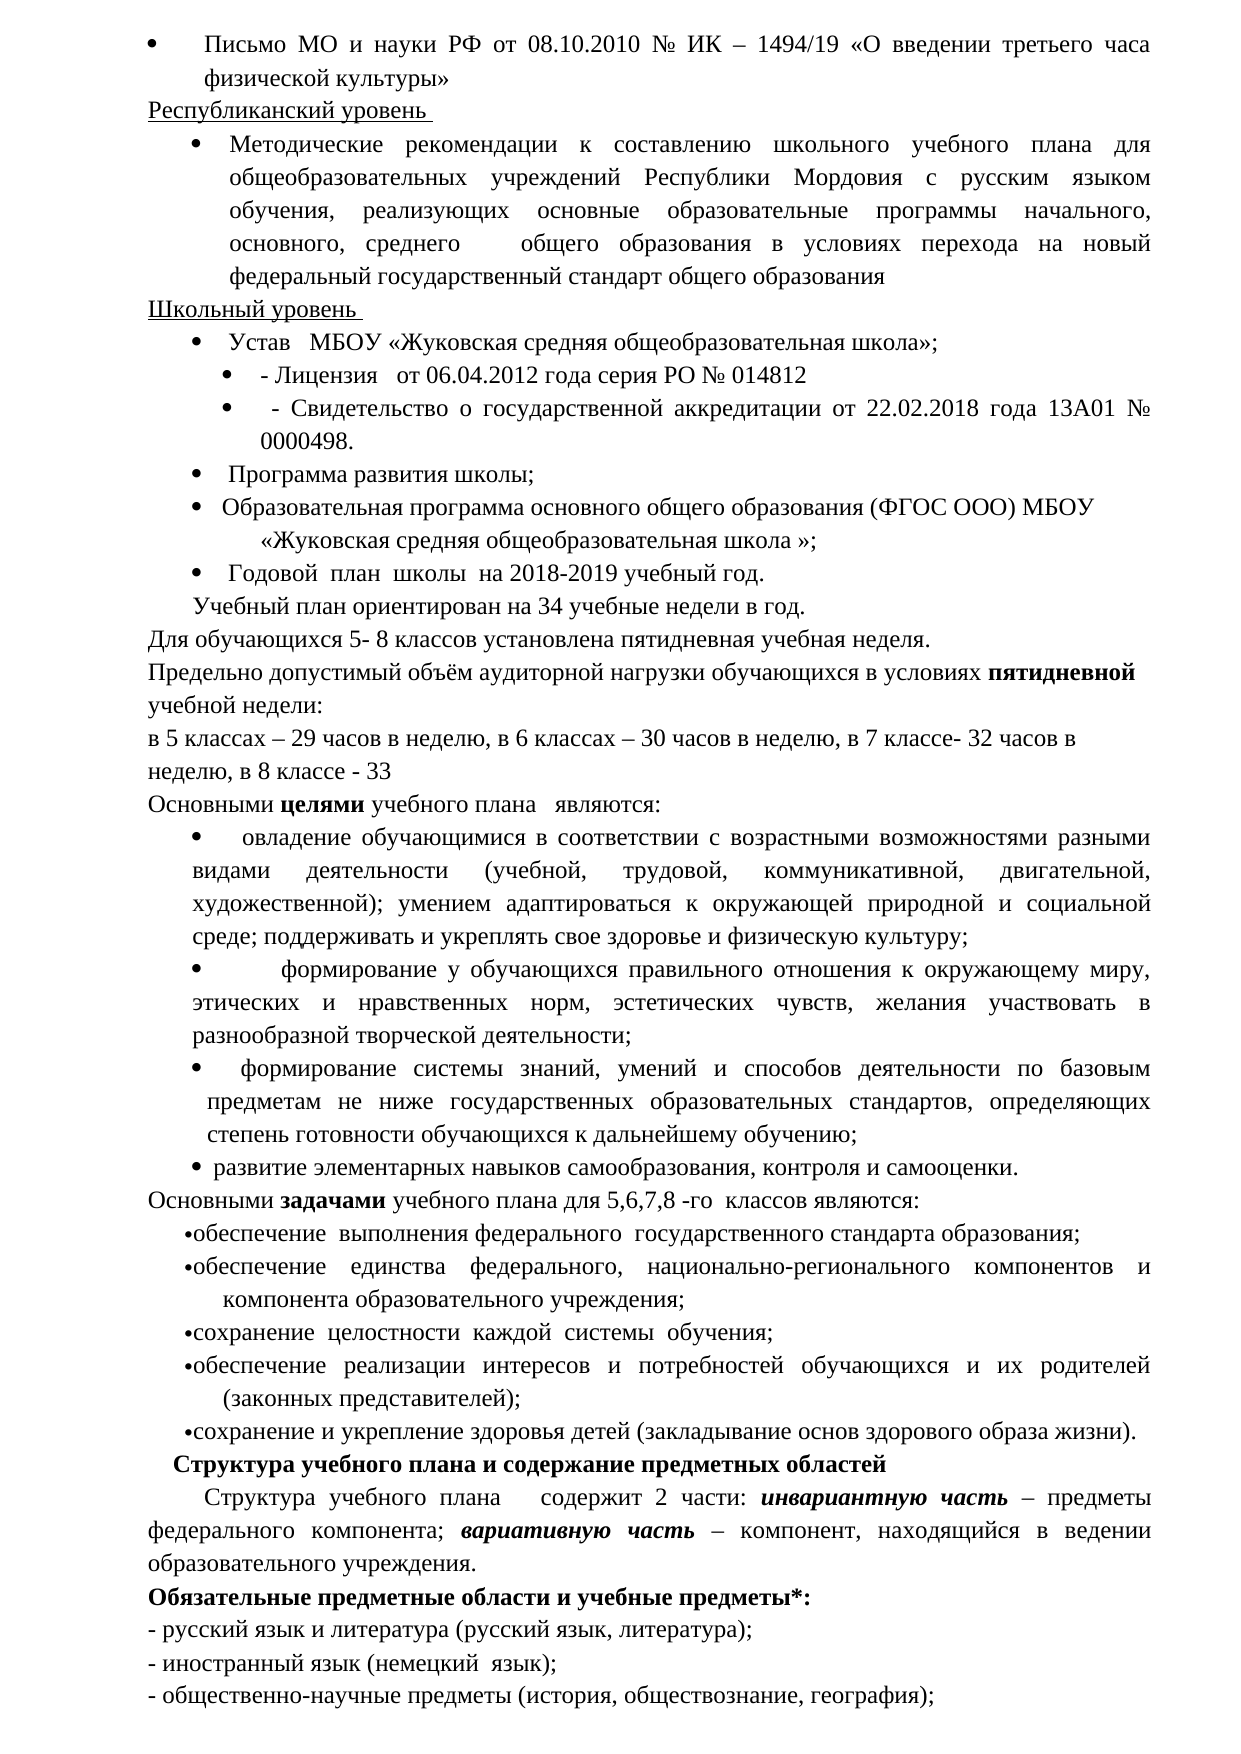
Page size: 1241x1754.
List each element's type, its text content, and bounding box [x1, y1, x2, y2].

text Школьный уровень [148, 294, 1152, 322]
list обеспечение реализации интересов и потребностей обучающихся и их родителей (законных представителей); [185, 1350, 1152, 1412]
text - общественно-научные предметы (история, обществознание, география); [148, 1681, 1152, 1709]
text Основными целями учебного плана являются: [148, 789, 1152, 818]
list обеспечение единства федерального, национально-регионального компонентов и компонента образовательного учреждения; [185, 1251, 1152, 1313]
text Структура учебного плана и содержание предметных областей [148, 1449, 1152, 1478]
text Учебный план ориентирован на 34 учебные недели в год. [192, 591, 1152, 620]
text Структура учебного плана содержит 2 части: инвариантную часть – предметы федерального компонента; вариативную часть – компонент, находящийся в ведении образовательного учреждения. [148, 1482, 1152, 1577]
text - иностранный язык (немецкий язык); [148, 1648, 1152, 1676]
text Основными задачами учебного плана для 5,6,7,8 -го классов являются: [148, 1185, 1152, 1214]
list обеспечение выполнения федерального государственного стандарта образования; [185, 1218, 1152, 1247]
text в 5 классах – 29 часов в неделю, в 6 классах – 30 часов в неделю, в 7 классе- 32 часов в неделю, в 8 классе - 33 [148, 723, 1152, 785]
text Республиканский уровень [148, 96, 1152, 124]
list Годовой план школы на 2018-2019 учебный год. [192, 558, 1152, 587]
text Обязательные предметные области и учебные предметы*: [148, 1582, 1152, 1610]
list Устав МБОУ «Жуковская средняя общеобразовательная школа»; [192, 327, 1152, 356]
list Образовательная программа основного общего образования (ФГОС ООО) МБОУ «Жуковская средняя общеобразовательная школа »; [192, 492, 1152, 554]
list Методические рекомендации к составлению школьного учебного плана для общеобразовательных учреждений Республики Мордовия с русским языком обучения, реализующих основные образовательные программы начального, основного, среднего общего образования в условиях перехода на новый федеральный государственный стандарт общего образования [192, 129, 1152, 289]
text Предельно допустимый объём аудиторной нагрузки обучающихся в условиях пятидневной учебной недели: [148, 657, 1152, 719]
list Письмо МО и науки РФ от 08.10.2010 № ИК – 1494/19 «О введении третьего часа физической культуры» [148, 29, 1152, 91]
list формирование системы знаний, умений и способов деятельности по базовым предметам не ниже государственных образовательных стандартов, определяющих степень готовности обучающихся к дальнейшему обучению; [192, 1053, 1152, 1148]
list - Лицензия от 06.04.2012 года серия РО № 014812 [223, 360, 1152, 388]
list сохранение целостности каждой системы обучения; [185, 1317, 1152, 1346]
list сохранение и укрепление здоровья детей (закладывание основ здорового образа жизни). [185, 1416, 1152, 1445]
list Программа развития школы; [192, 459, 1152, 488]
text - русский язык и литература (русский язык, литература); [148, 1614, 1152, 1643]
list овладение обучающимися в соответствии с возрастными возможностями разными видами деятельности (учебной, трудовой, коммуникативной, двигательной, художественной); умением адаптироваться к окружающей природной и социальной среде; поддерживать и укреплять свое здоровье и физическую культуру; [192, 822, 1152, 950]
list - Свидетельство о государственной аккредитации от 22.02.2018 года 13А01 № 0000498. [223, 393, 1152, 454]
list формирование у обучающихся правильного отношения к окружающему миру, этических и нравственных норм, эстетических чувств, желания участвовать в разнообразной творческой деятельности; [192, 954, 1152, 1049]
list развитие элементарных навыков самообразования, контроля и самооценки. [192, 1152, 1152, 1181]
text Для обучающихся 5- 8 классов установлена пятидневная учебная неделя. [148, 624, 1152, 653]
